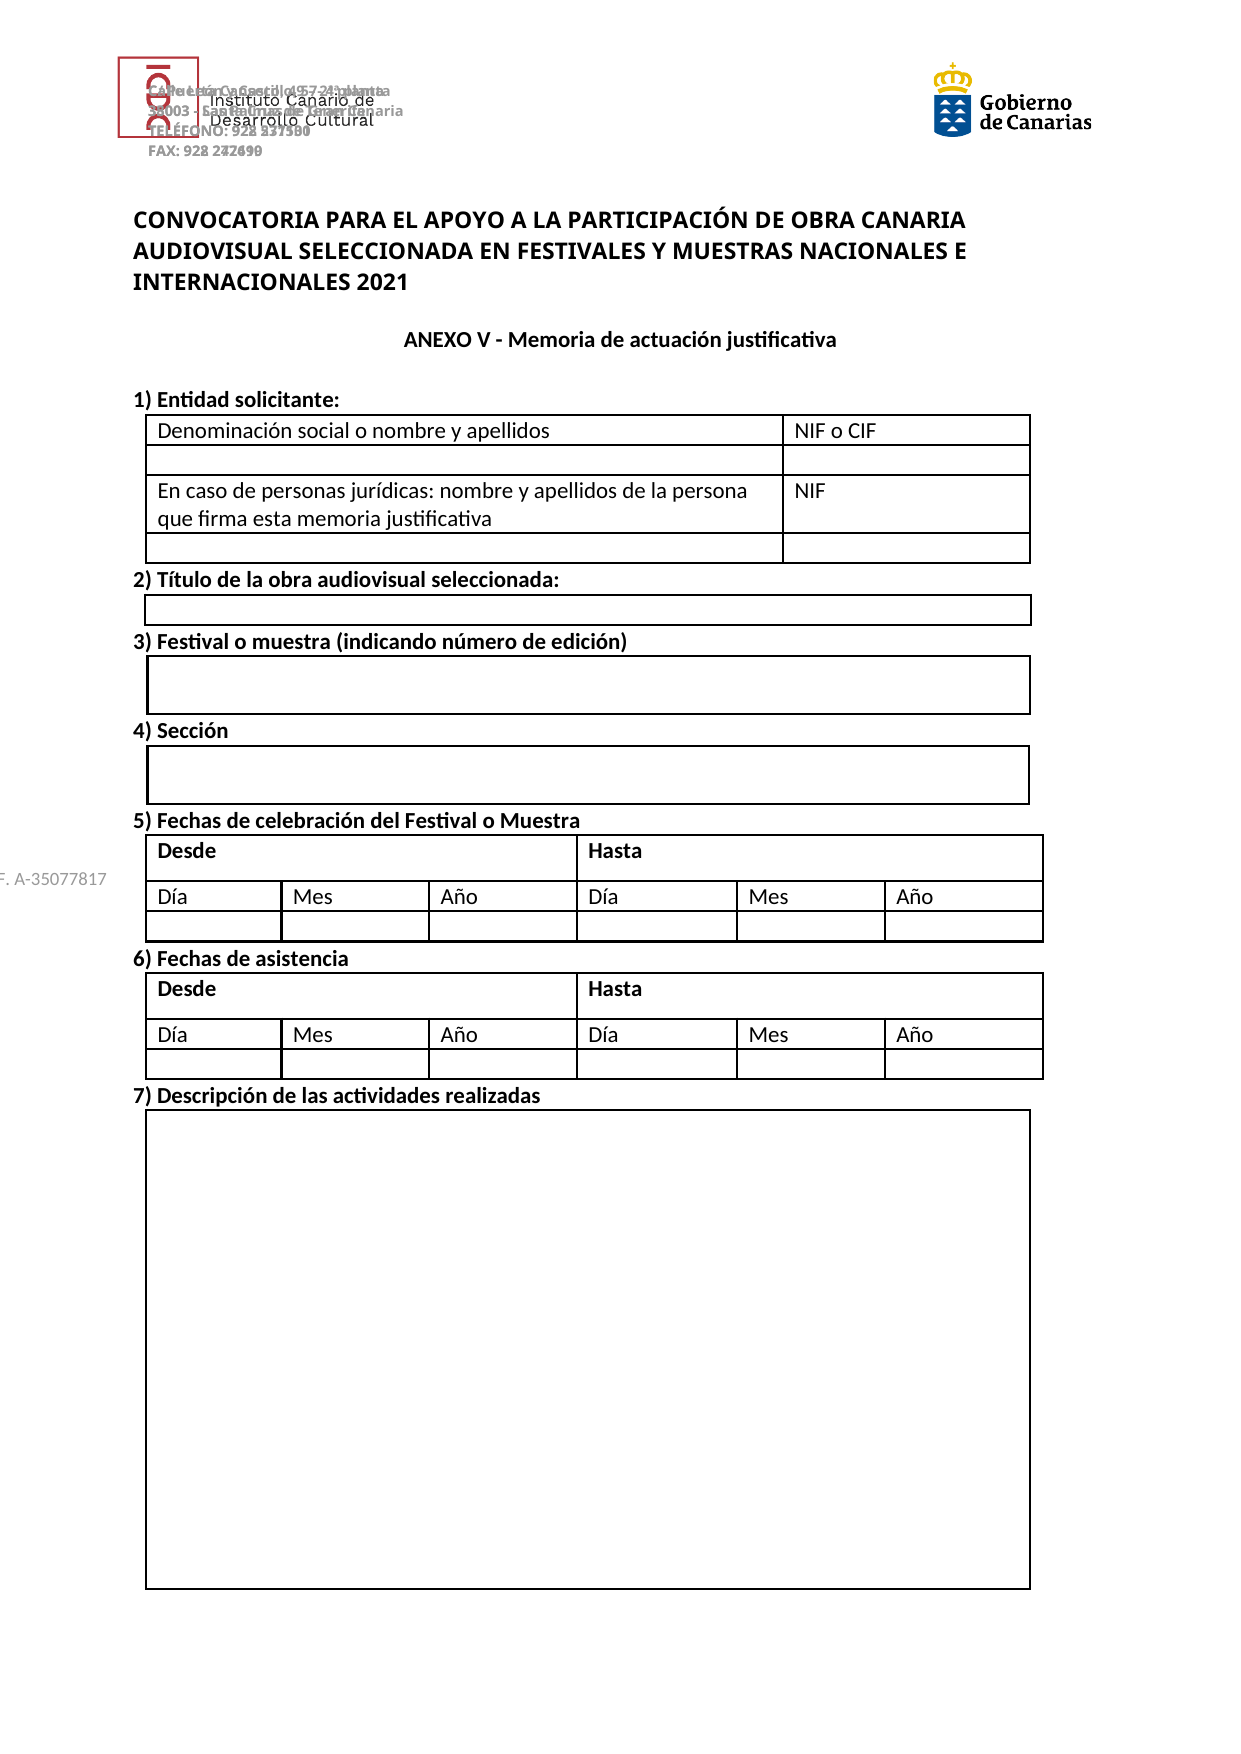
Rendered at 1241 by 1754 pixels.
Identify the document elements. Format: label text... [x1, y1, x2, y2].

table_cell [784, 446, 794, 474]
table_cell Día [578, 1020, 736, 1048]
table_cell Día [147, 1020, 280, 1048]
table_cell [566, 912, 576, 940]
table_cell [147, 534, 157, 562]
table_cell [147, 1050, 280, 1078]
text 7) Descripción de las actividades realizadas [133, 1080, 1107, 1109]
table_cell [283, 912, 293, 940]
text ANEXO V - Memoria de actuación justificativa [133, 325, 1107, 353]
table_cell Año [430, 1020, 576, 1048]
table_cell [147, 446, 157, 474]
table_cell [147, 912, 157, 940]
table_cell [578, 912, 588, 940]
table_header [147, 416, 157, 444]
table_cell [772, 534, 782, 562]
table_cell [726, 912, 736, 940]
table_cell [784, 534, 794, 562]
picture [117, 56, 374, 138]
table_cell [738, 1050, 884, 1078]
table_cell [738, 912, 748, 940]
table_cell [1019, 534, 1029, 562]
table_cell [430, 912, 440, 940]
table_cell Mes [283, 1020, 428, 1048]
table_cell [1019, 446, 1029, 474]
table_cell [873, 912, 884, 940]
text 2) Título de la obra audiovisual seleccionada: [133, 564, 1107, 593]
table_header [146, 596, 1030, 624]
table_header Hasta [578, 836, 1042, 880]
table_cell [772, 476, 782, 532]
table_header [147, 1111, 1029, 1588]
table_cell [886, 912, 896, 940]
table_header [149, 747, 1028, 803]
table_cell NIF [784, 476, 1029, 532]
table_cell [418, 912, 428, 940]
text 5) Fechas de celebración del Festival o Muestra [133, 805, 1107, 834]
table_cell [270, 912, 280, 940]
picture [933, 62, 1092, 137]
table_header [149, 657, 1029, 713]
text 3) Festival o muestra (indicando número de edición) [133, 626, 1107, 655]
text 4) Sección [133, 715, 1107, 745]
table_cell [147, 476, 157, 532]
table_cell [772, 446, 782, 474]
table_cell [886, 1050, 1042, 1078]
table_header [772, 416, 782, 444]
text 6) Fechas de asistencia [133, 942, 1107, 972]
table_cell Año [886, 1020, 1042, 1048]
text 1) Entidad solicitante: [133, 386, 1107, 414]
table_cell [578, 1050, 736, 1078]
table_cell [283, 1050, 428, 1078]
table_cell [1032, 912, 1042, 940]
table_header Desde [147, 974, 576, 1018]
table_header Desde [147, 836, 576, 880]
text CONVOCATORIA PARA EL APOYO A LA PARTICIPACIÓN DE OBRA CANARIA AUDIOVISUAL SELECCIONADA EN FESTIVALES Y MUESTRAS NACIONALES E INTERNACIONALES 2021 [133, 204, 1107, 297]
table_cell Mes [738, 1020, 884, 1048]
table_cell [430, 1050, 576, 1078]
table_header Hasta [578, 974, 1042, 1018]
